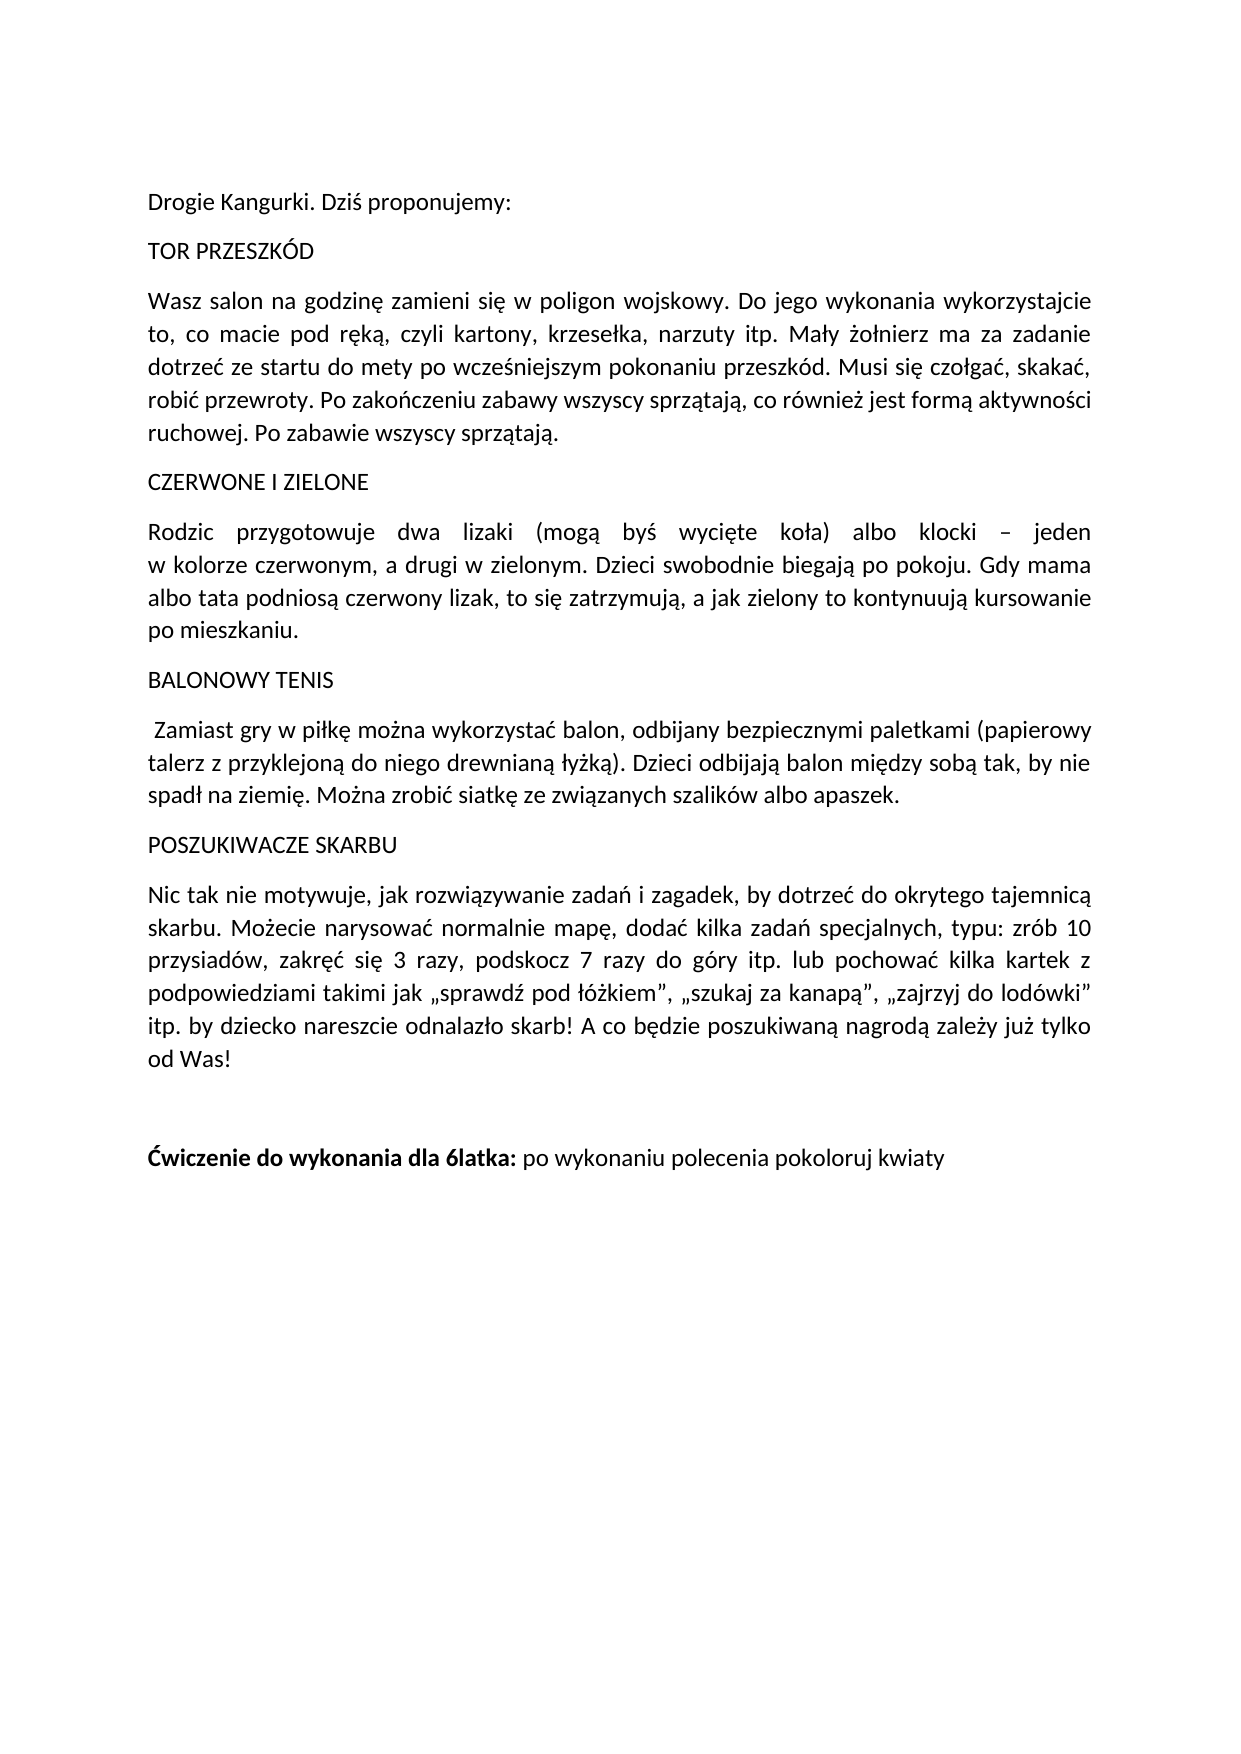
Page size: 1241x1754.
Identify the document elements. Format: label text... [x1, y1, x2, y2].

text Ćwiczenie do wykonania dla 6latka: po wykonaniu polecenia pokoloruj kwiaty [148, 1142, 1093, 1173]
text Zamiast gry w piłkę można wykorzystać balon, odbijany bezpiecznymi paletkami (papierowy talerz z przyklejoną do niego drewnianą łyżką). Dzieci odbijają balon między sobą tak, by nie spadł na ziemię. Można zrobić siatkę ze związanych szalików albo apaszek. [148, 714, 1093, 810]
text TOR PRZESZKÓD [148, 235, 1093, 266]
text Wasz salon na godzinę zamieni się w poligon wojskowy. Do jego wykonania wykorzystajcie to, co macie pod ręką, czyli kartony, krzesełka, narzuty itp. Mały żołnierz ma za zadanie dotrzeć ze startu do mety po wcześniejszym pokonaniu przeszkód. Musi się czołgać, skakać, robić przewroty. Po zakończeniu zabawy wszyscy sprzątają, co również jest formą aktywności ruchowej. Po zabawie wszyscy sprzątają. [148, 285, 1093, 447]
text POSZUKIWACZE SKARBU [148, 829, 1093, 860]
text BALONOWY TENIS [148, 664, 1093, 695]
text Nic tak nie motywuje, jak rozwiązywanie zadań i zagadek, by dotrzeć do okrytego tajemnicą skarbu. Możecie narysować normalnie mapę, dodać kilka zadań specjalnych, typu: zrób 10 przysiadów, zakręć się 3 razy, podskocz 7 razy do góry itp. lub pochować kilka kartek z podpowiedziami takimi jak „sprawdź pod łóżkiem”, „szukaj za kanapą”, „zajrzyj do lodówki” itp. by dziecko nareszcie odnalazło skarb! A co będzie poszukiwaną nagrodą zależy już tylko od Was! [148, 879, 1093, 1074]
text Drogie Kangurki. Dziś proponujemy: [148, 186, 1093, 216]
text CZERWONE I ZIELONE [148, 466, 1093, 497]
text Rodzic przygotowuje dwa lizaki (mogą byś wycięte koła) albo klocki – jeden w kolorze czerwonym, a drugi w zielonym. Dzieci swobodnie biegają po pokoju. Gdy mama albo tata podniosą czerwony lizak, to się zatrzymują, a jak zielony to kontynuują kursowanie po mieszkaniu. [148, 516, 1093, 645]
